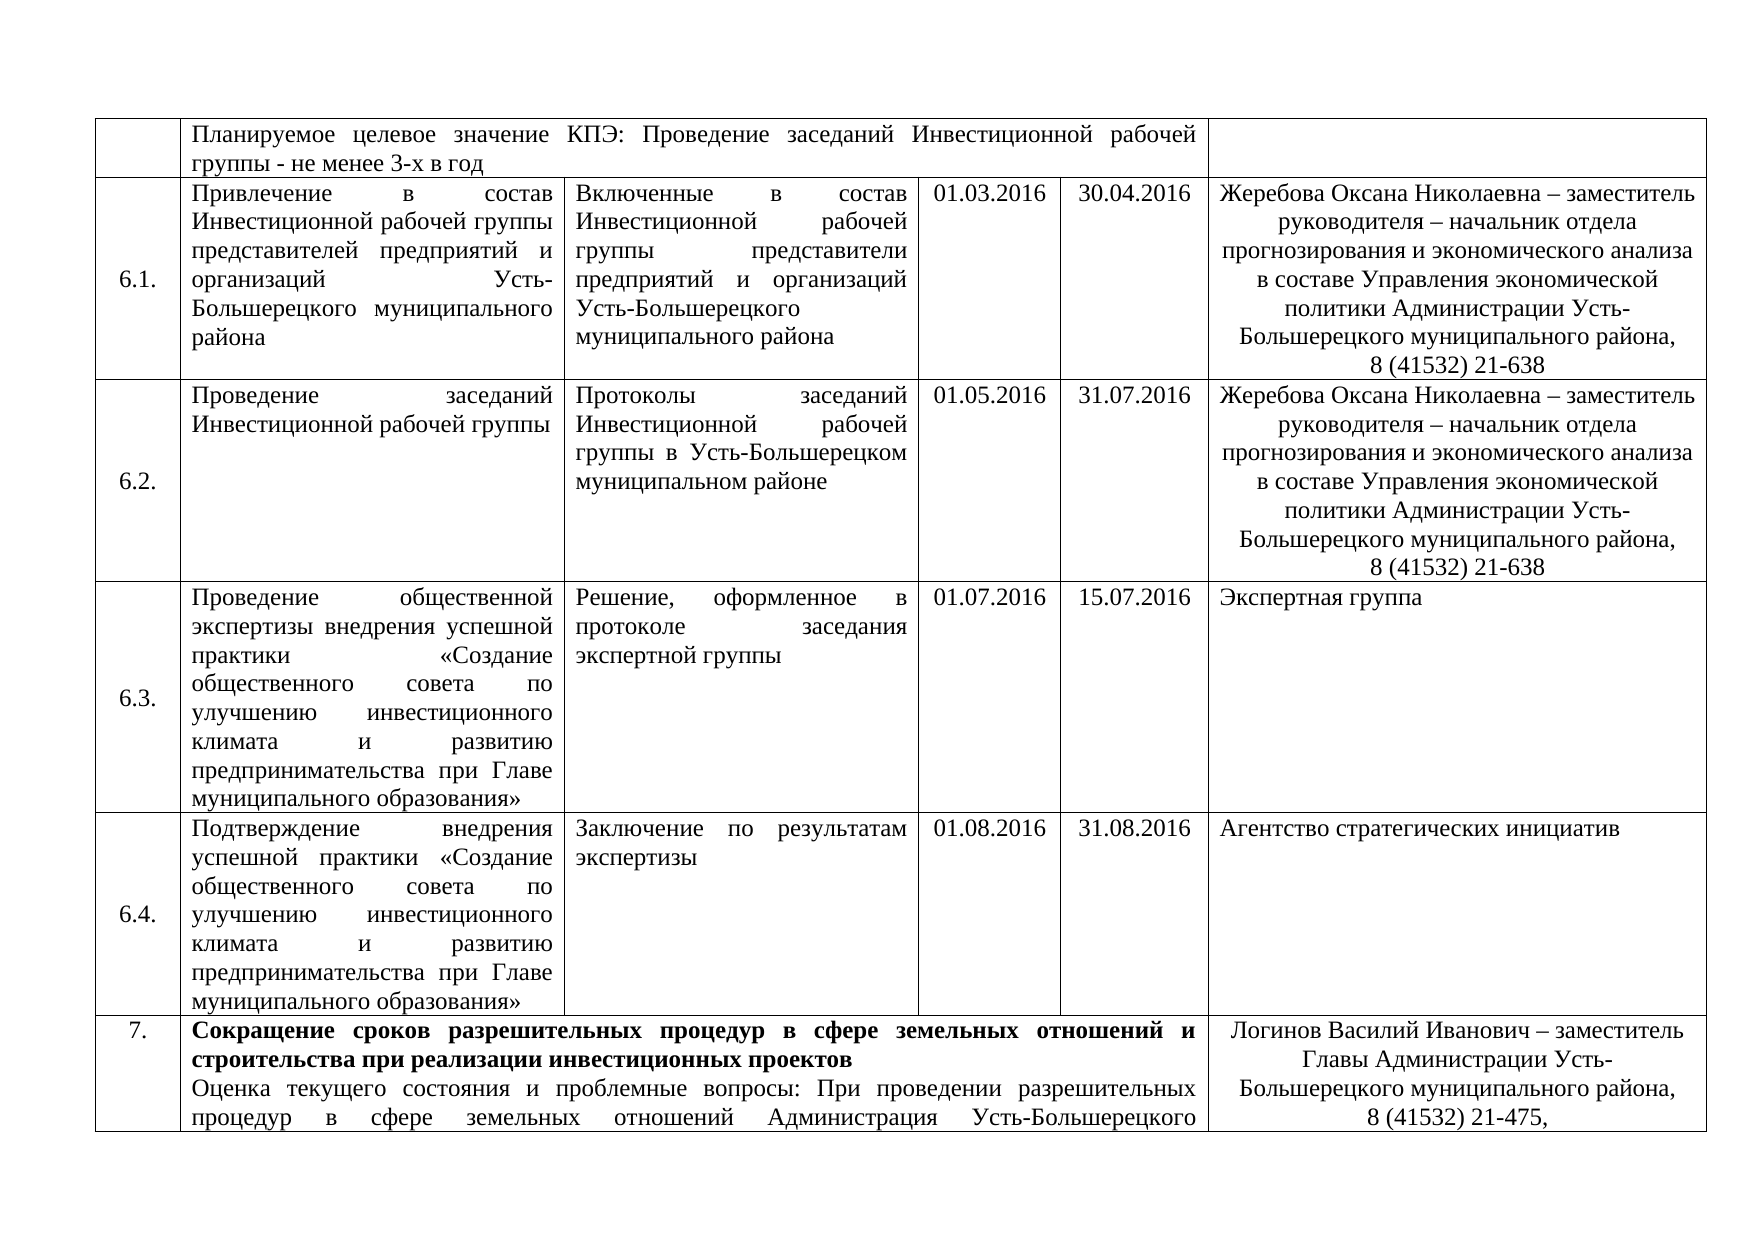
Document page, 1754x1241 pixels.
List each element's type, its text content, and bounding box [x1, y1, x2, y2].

table_cell Решение, оформленное в протоколе заседания экспертной группы [565, 582, 918, 812]
table_cell Экспертная группа [1209, 582, 1706, 812]
table_cell 31.07.2016 [1061, 380, 1208, 581]
table_cell 30.04.2016 [1061, 178, 1208, 379]
table_cell 7. [96, 1016, 180, 1131]
table_cell 01.08.2016 [919, 813, 1060, 1014]
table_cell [1209, 119, 1706, 177]
table_cell 6.3. [96, 582, 180, 812]
table_cell 6. [96, 119, 180, 177]
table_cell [181, 1016, 1208, 1131]
table_cell Жеребова Оксана Николаевна – заместитель руководителя – начальник отдела прогнозирования и экономического анализа в составе Управления экономической политики Администрации Усть-Большерецкого муниципального района, 8 (41532) 21-638 [1209, 178, 1706, 379]
table_cell Привлечение в состав Инвестиционной рабочей группы представителей предприятий и организаций Усть-Большерецкого муниципального района [181, 178, 564, 379]
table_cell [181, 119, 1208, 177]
table_cell Жеребова Оксана Николаевна – заместитель руководителя – начальник отдела прогнозирования и экономического анализа в составе Управления экономической политики Администрации Усть-Большерецкого муниципального района, 8 (41532) 21-638 [1209, 380, 1706, 581]
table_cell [1209, 1016, 1706, 1131]
table_cell 6.1. [96, 178, 180, 379]
table_cell Заключение по результатам экспертизы [565, 813, 918, 1014]
table_cell 01.03.2016 [919, 178, 1060, 379]
table_cell Включенные в состав Инвестиционной рабочей группы представители предприятий и организаций Усть-Большерецкого муниципального района [565, 178, 918, 379]
table_cell Подтверждение внедрения успешной практики «Создание общественного совета по улучшению инвестиционного климата и развитию предпринимательства при Главе муниципального образования» [181, 813, 564, 1014]
table_cell Проведение общественной экспертизы внедрения успешной практики «Создание общественного совета по улучшению инвестиционного климата и развитию предпринимательства при Главе муниципального образования» [181, 582, 564, 812]
table_cell 6.4. [96, 813, 180, 1014]
table_cell Протоколы заседаний Инвестиционной рабочей группы в Усть-Большерецком муниципальном районе [565, 380, 918, 581]
table_cell Проведение заседаний Инвестиционной рабочей группы [181, 380, 564, 581]
table_cell 31.08.2016 [1061, 813, 1208, 1014]
table_cell 01.07.2016 [919, 582, 1060, 812]
table_cell Агентство стратегических инициатив [1209, 813, 1706, 1014]
table_cell 15.07.2016 [1061, 582, 1208, 812]
table_cell 6.2. [96, 380, 180, 581]
table_cell 01.05.2016 [919, 380, 1060, 581]
